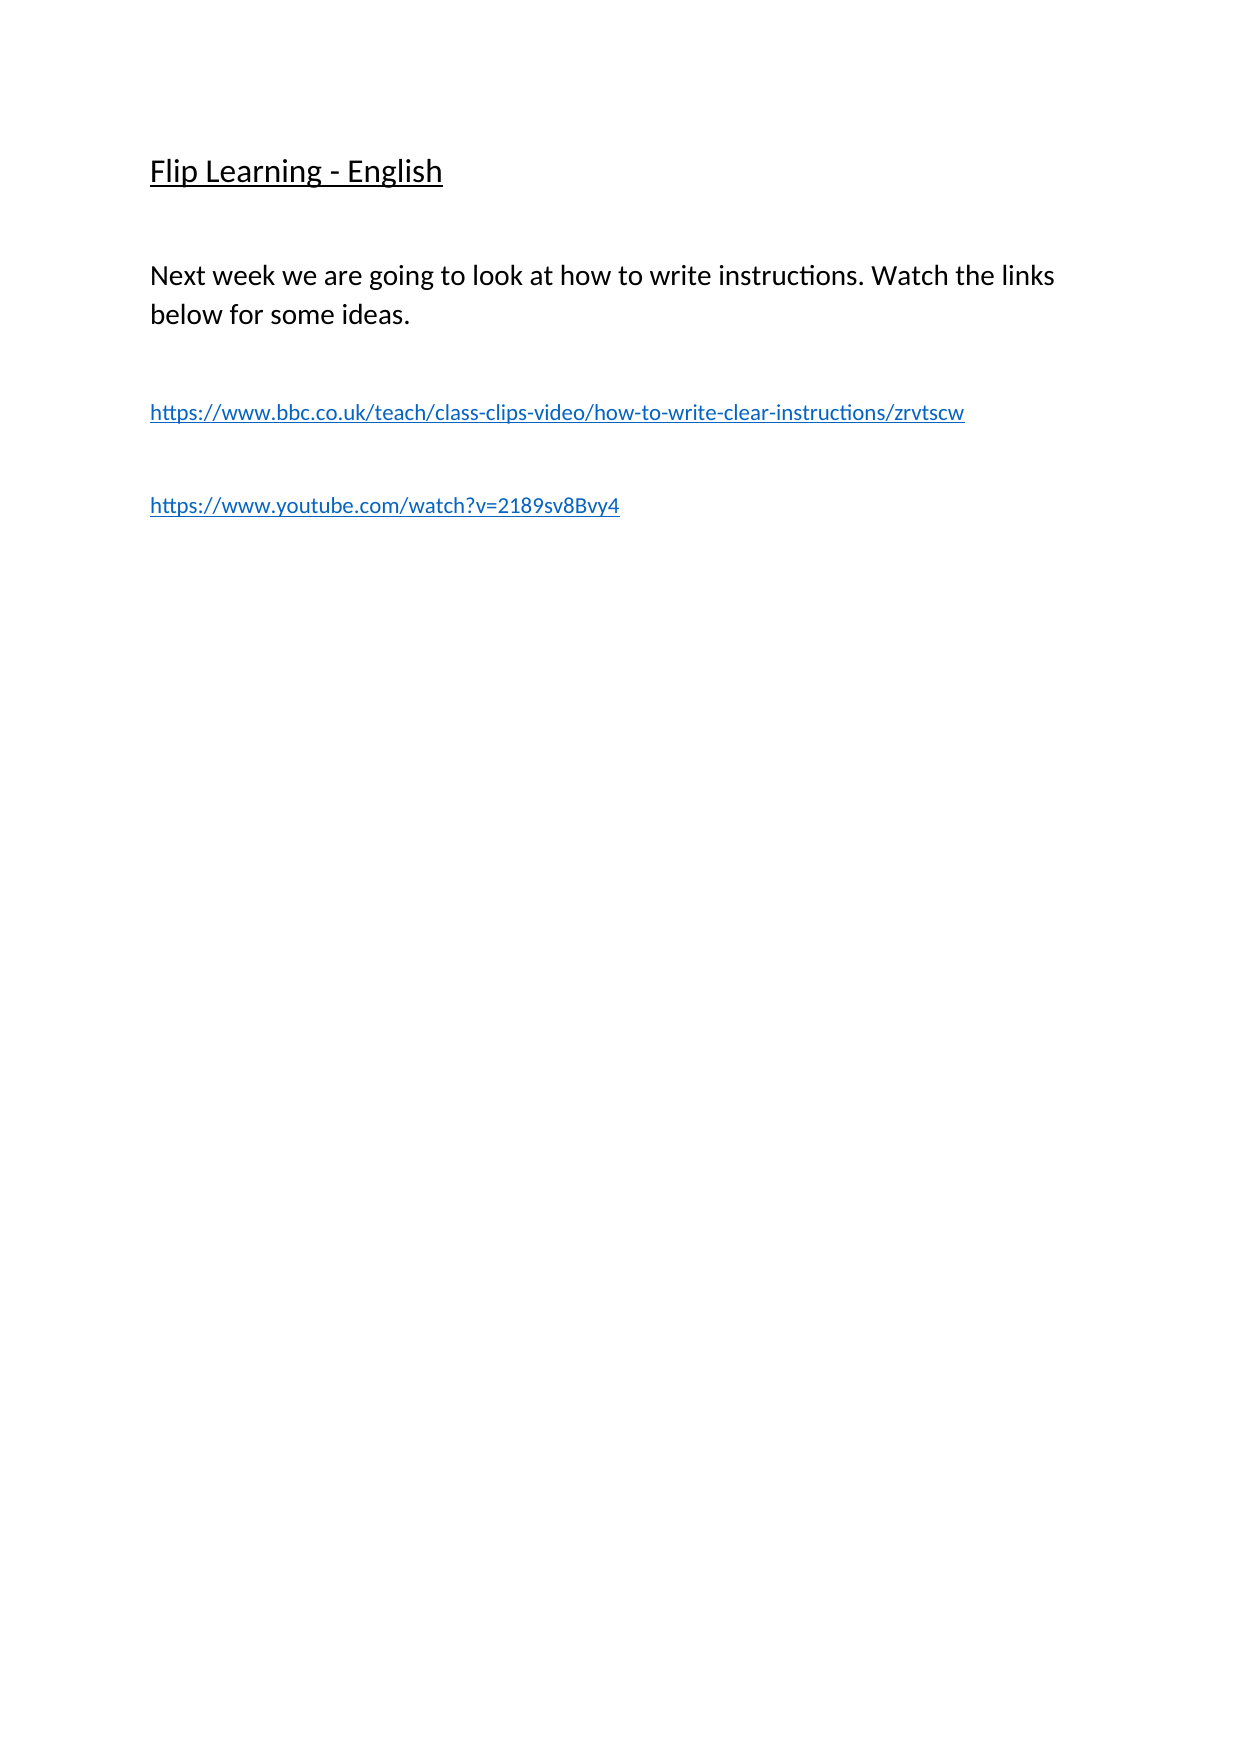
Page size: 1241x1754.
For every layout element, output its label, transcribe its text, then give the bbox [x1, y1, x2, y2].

text Flip Learning - English [150, 150, 1090, 191]
text https://www.youtube.com/watch?v=2189sv8Bvy4 [150, 492, 1090, 520]
text https://www.bbc.co.uk/teach/class-clips-video/how-to-write-clear-instructions/zrvtscw [150, 398, 1090, 426]
text Next week we are going to look at how to write instructions. Watch the links below for some ideas. [150, 257, 1090, 332]
